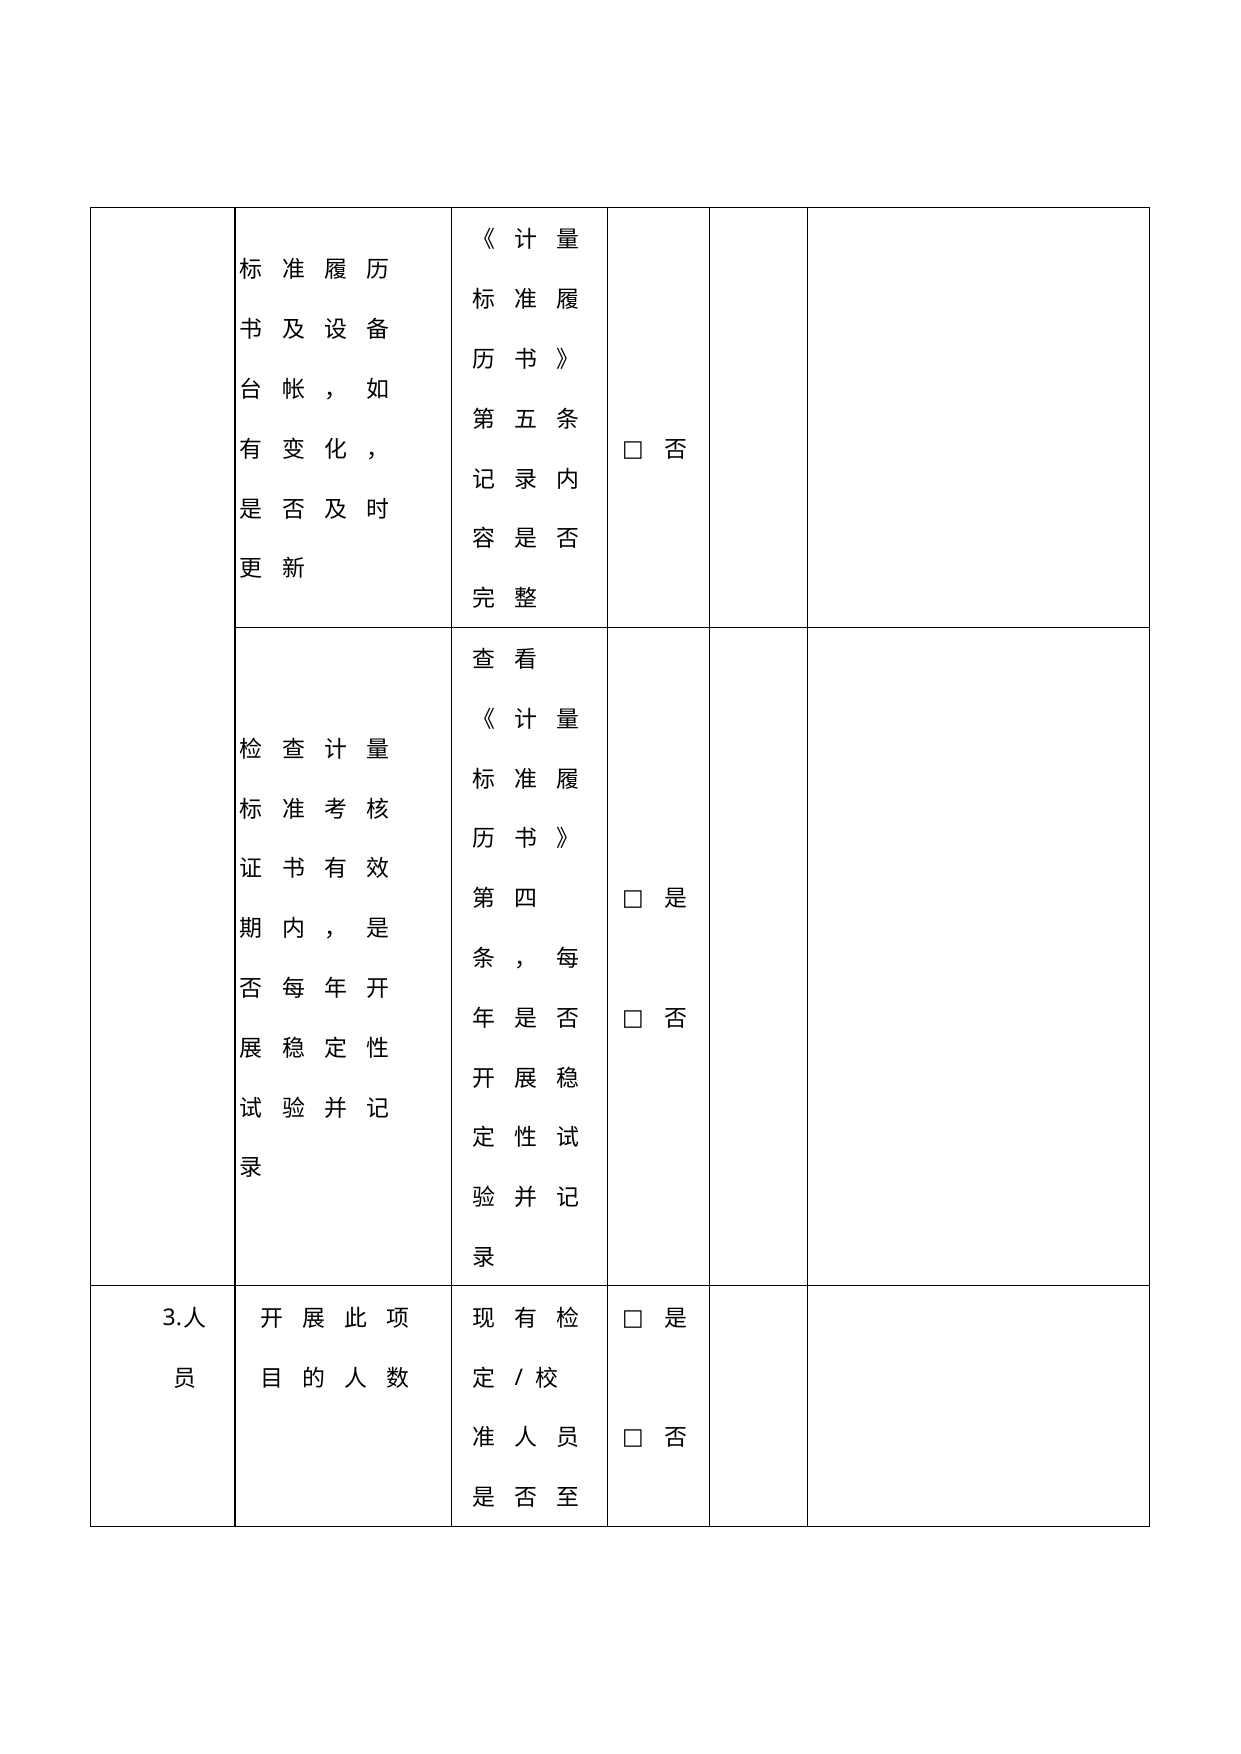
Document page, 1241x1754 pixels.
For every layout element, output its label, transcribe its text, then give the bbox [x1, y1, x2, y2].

table_cell [808, 208, 1149, 627]
table_cell [710, 1286, 807, 1526]
table_cell 开展此项目的人数 [236, 1286, 451, 1526]
table_cell □是 □否 [608, 208, 709, 627]
table_cell 现有检定/校准人员是否至少2人 [452, 1286, 607, 1526]
table_cell □是 □否 [608, 628, 709, 1285]
table_cell 查看《计量标准履历书》第四条，每年是否开展稳定性试验并记录 [452, 628, 607, 1285]
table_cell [452, 208, 607, 627]
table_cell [236, 208, 451, 627]
table_cell [808, 628, 1149, 1285]
table_cell 3.人员 [91, 1286, 234, 1526]
table_cell [710, 208, 807, 627]
table_cell [710, 628, 807, 1285]
table_cell □是 □否 [608, 1286, 709, 1526]
table_cell [808, 1286, 1149, 1526]
table_cell 检查计量标准考核证书有效期内，是否每年开展稳定性试验并记录 [236, 628, 451, 1285]
